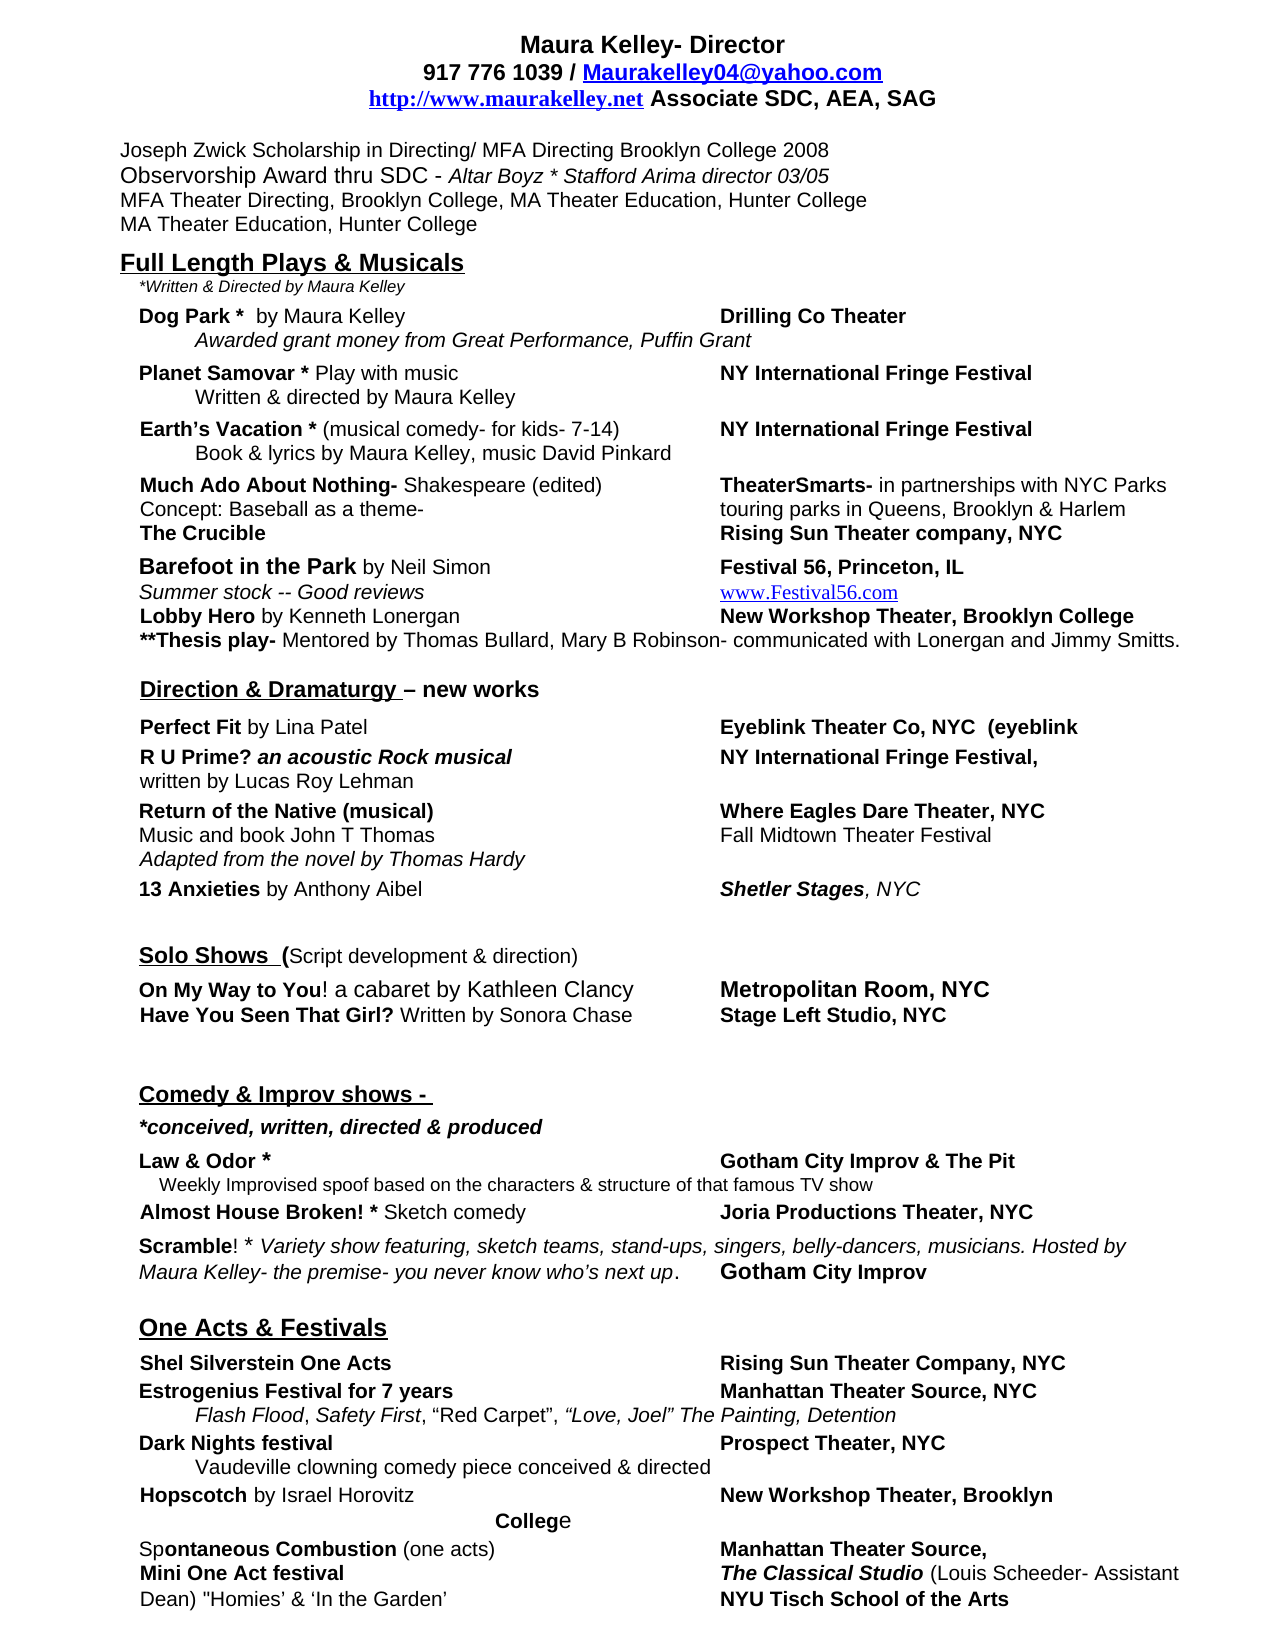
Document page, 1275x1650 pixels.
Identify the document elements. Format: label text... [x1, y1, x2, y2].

text Have You Seen That Girl? Written by Sonora Chase Stage Left Studio, NYC [120, 1003, 1185, 1027]
text written by Lucas Roy Lehman [139, 769, 1185, 793]
text One Acts & Festivals [120, 1313, 1185, 1342]
text Awarded grant money from Great Performance, Puffin Grant [195, 328, 1185, 352]
text Law & Odor * Gotham City Improv & The Pit [120, 1147, 1185, 1174]
text Comedy & Improv shows - [139, 1081, 1185, 1107]
text Weekly Improvised spoof based on the characters & structure of that famous TV show [139, 1174, 1185, 1195]
text Concept: Baseball as a theme- touring parks in Queens, Brooklyn & Harlem [139, 497, 1185, 521]
text Planet Samovar * Play with music NY International Fringe Festival [139, 361, 1185, 384]
text Book & lyrics by Maura Kelley, music David Pinkard [195, 441, 1185, 465]
subtitle 917 776 1039 / Maurakelley04@yahoo.com [120, 59, 1185, 85]
text On My Way to You! a cabaret by Kathleen Clancy Metropolitan Room, NYC [120, 976, 1185, 1003]
text R U Prime? an acoustic Rock musical NY International Fringe Festival, [139, 745, 1185, 769]
text Much Ado About Nothing- Shakespeare (edited) TheaterSmarts- in partnerships with NYC Parks [139, 473, 1185, 497]
subtitle Adapted from the novel by Thomas Hardy [139, 847, 1185, 871]
text MA Theater Education, Hunter College [120, 212, 1185, 236]
text Earth’s Vacation * (musical comedy- for kids- 7-14) NY International Fringe Festival [139, 417, 1185, 441]
text 13 Anxieties by Anthony Aibel Shetler Stages, NYC [120, 877, 1185, 901]
text *conceived, written, directed & produced [139, 1115, 1185, 1139]
text Summer stock -- Good reviews www.Festival56.com [139, 580, 1185, 604]
text Mini One Act festival The Classical Studio (Louis Scheeder- Assistant Dean) "Homies’ & ‘In the Garden’ NYU Tisch School of the Arts [139, 1561, 1207, 1611]
text Written & directed by Maura Kelley [195, 384, 1185, 408]
text Joseph Zwick Scholarship in Directing/ MFA Directing Brooklyn College 2008 [120, 138, 1185, 162]
text Almost House Broken! * Sketch comedy Joria Productions Theater, NYC [139, 1199, 1185, 1223]
text Direction & Dramaturgy – new works [139, 676, 1185, 702]
text **Thesis play- Mentored by Thomas Bullard, Mary B Robinson- communicated with Lonergan and Jimmy Smitts. [139, 628, 1185, 676]
text Lobby Hero by Kenneth Lonergan New Workshop Theater, Brooklyn College [139, 604, 1185, 628]
text The Crucible Rising Sun Theater company, NYC [139, 521, 1185, 545]
text Barefoot in the Park by Neil Simon Festival 56, Princeton, IL [139, 553, 1185, 580]
text Flash Flood, Safety First, “Red Carpet”, “Love, Joel” The Painting, Detention [139, 1402, 1185, 1426]
subtitle Return of the Native (musical) Where Eagles Dare Theater, NYC [139, 799, 1185, 823]
text Perfect Fit by Lina Patel Eyeblink Theater Co, NYC (eyeblink [139, 714, 1185, 738]
text http://www.maurakelley.net Associate SDC, AEA, SAG [120, 85, 1185, 112]
text Shel Silverstein One Acts Rising Sun Theater Company, NYC [120, 1350, 1185, 1374]
text Maura Kelley- Director [120, 30, 1185, 59]
text Dog Park * by Maura Kelley Drilling Co Theater [139, 304, 1185, 328]
text Observorship Award thru SDC - Altar Boyz * Stafford Arima director 03/05 [120, 162, 1185, 188]
text Estrogenius Festival for 7 years Manhattan Theater Source, NYC [139, 1378, 1185, 1402]
text MFA Theater Directing, Brooklyn College, MA Theater Education, Hunter College [120, 188, 1185, 212]
text Scramble! * Variety show featuring, sketch teams, stand-ups, singers, belly-dancers, musicians. Hosted by Maura Kelley- the premise- you never know who’s next up. Gotham City Improv [139, 1232, 1185, 1284]
text Hopscotch by Israel Horovitz New Workshop Theater, Brooklyn College [139, 1483, 1185, 1533]
text Solo Shows (Script development & direction) [139, 942, 1185, 968]
text Full Length Plays & Musicals [120, 248, 1185, 277]
text Spontaneous Combustion (one acts) Manhattan Theater Source, [139, 1537, 1185, 1561]
text Vaudeville clowning comedy piece conceived & directed [139, 1454, 1185, 1478]
text Dark Nights festival Prospect Theater, NYC [120, 1431, 1185, 1454]
subtitle Music and book John T Thomas Fall Midtown Theater Festival [139, 823, 1185, 847]
text *Written & Directed by Maura Kelley [139, 277, 1185, 296]
